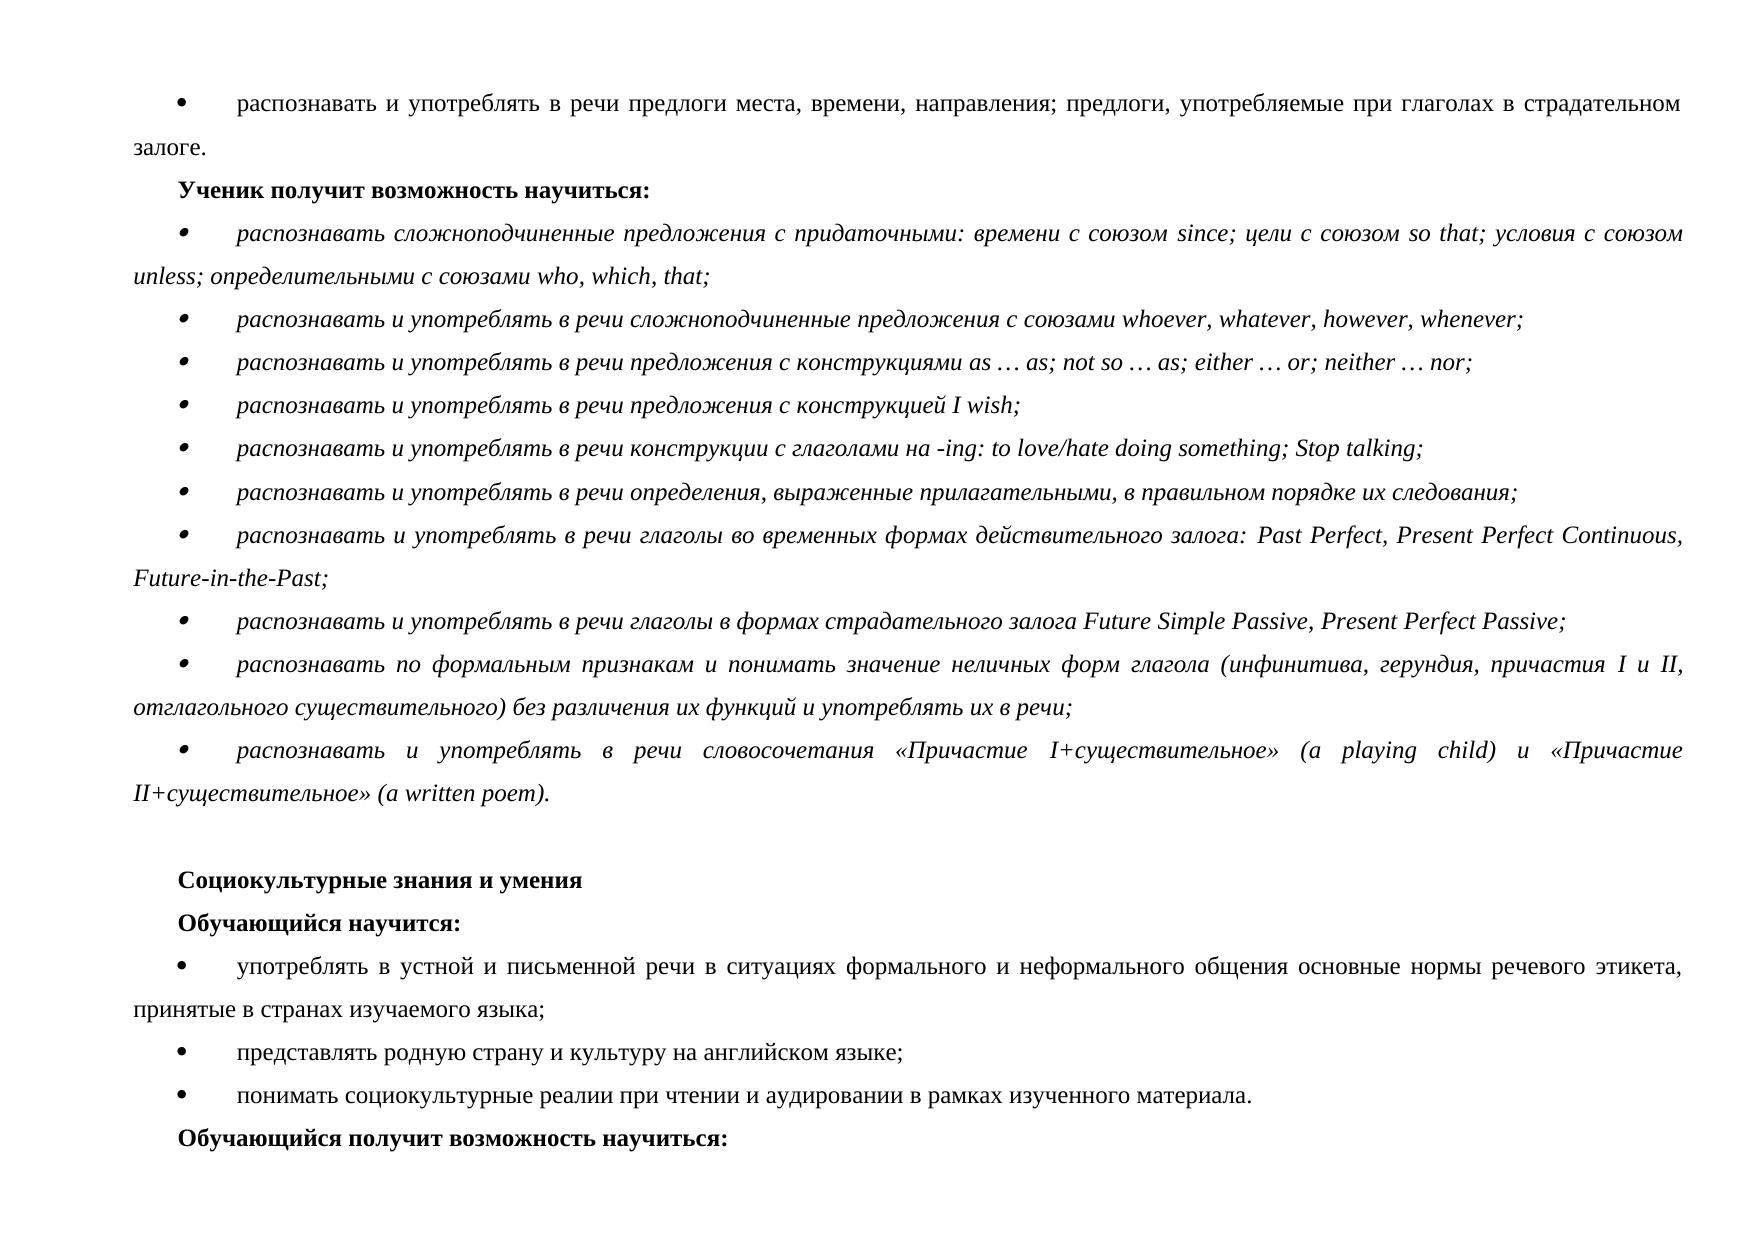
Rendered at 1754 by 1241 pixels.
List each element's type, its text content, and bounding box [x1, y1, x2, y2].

list распознавать и употреблять в речи конструкции с глаголами на -ing: to love/hate doing something; Stop talking; [133, 433, 1683, 462]
list распознавать и употреблять в речи словосочетания «Причастие I+существительное» (a playing child) и «Причастие II+существительное» (a written poem). [133, 735, 1683, 807]
list распознавать и употреблять в речи предложения с конструкциями as … as; not so … as; either … or; neither … nor; [133, 347, 1683, 376]
list распознавать и употреблять в речи глаголы в формах страдательного залога Future Simple Passive, Present Perfect Passive; [133, 606, 1683, 635]
list распознавать и употреблять в речи сложноподчиненные предложения с союзами whoever, whatever, however, whenever; [133, 304, 1683, 333]
list распознавать и употреблять в речи глаголы во временных формах действительного залога: Past Perfect, Present Perfect Continuous, Future-in-the-Past; [133, 520, 1683, 592]
text Социокультурные знания и умения [133, 865, 1683, 893]
list распознавать и употреблять в речи предлоги места, времени, направления; предлоги, употребляемые при глаголах в страдательном залоге. [133, 88, 1683, 160]
text Обучающийся получит возможность научиться: [133, 1123, 1683, 1152]
list распознавать и употреблять в речи определения, выраженные прилагательными, в правильном порядке их следования; [133, 477, 1683, 505]
list распознавать по формальным признакам и понимать значение неличных форм глагола (инфинитива, герундия, причастия I и II, отглагольного существительного) без различения их функций и употреблять их в речи; [133, 649, 1683, 721]
list представлять родную страну и культуру на английском языке; [133, 1037, 1683, 1066]
text Ученик получит возможность научиться: [133, 175, 1683, 203]
list распознавать и употреблять в речи предложения с конструкцией I wish; [133, 390, 1683, 419]
list понимать социокультурные реалии при чтении и аудировании в рамках изученного материала. [133, 1080, 1683, 1109]
text Обучающийся научится: [133, 908, 1683, 937]
list распознавать сложноподчиненные предложения с придаточными: времени с союзом since; цели с союзом so that; условия с союзом unless; определительными с союзами who, which, that; [133, 218, 1683, 290]
list употреблять в устной и письменной речи в ситуациях формального и неформального общения основные нормы речевого этикета, принятые в странах изучаемого языка; [133, 951, 1683, 1023]
